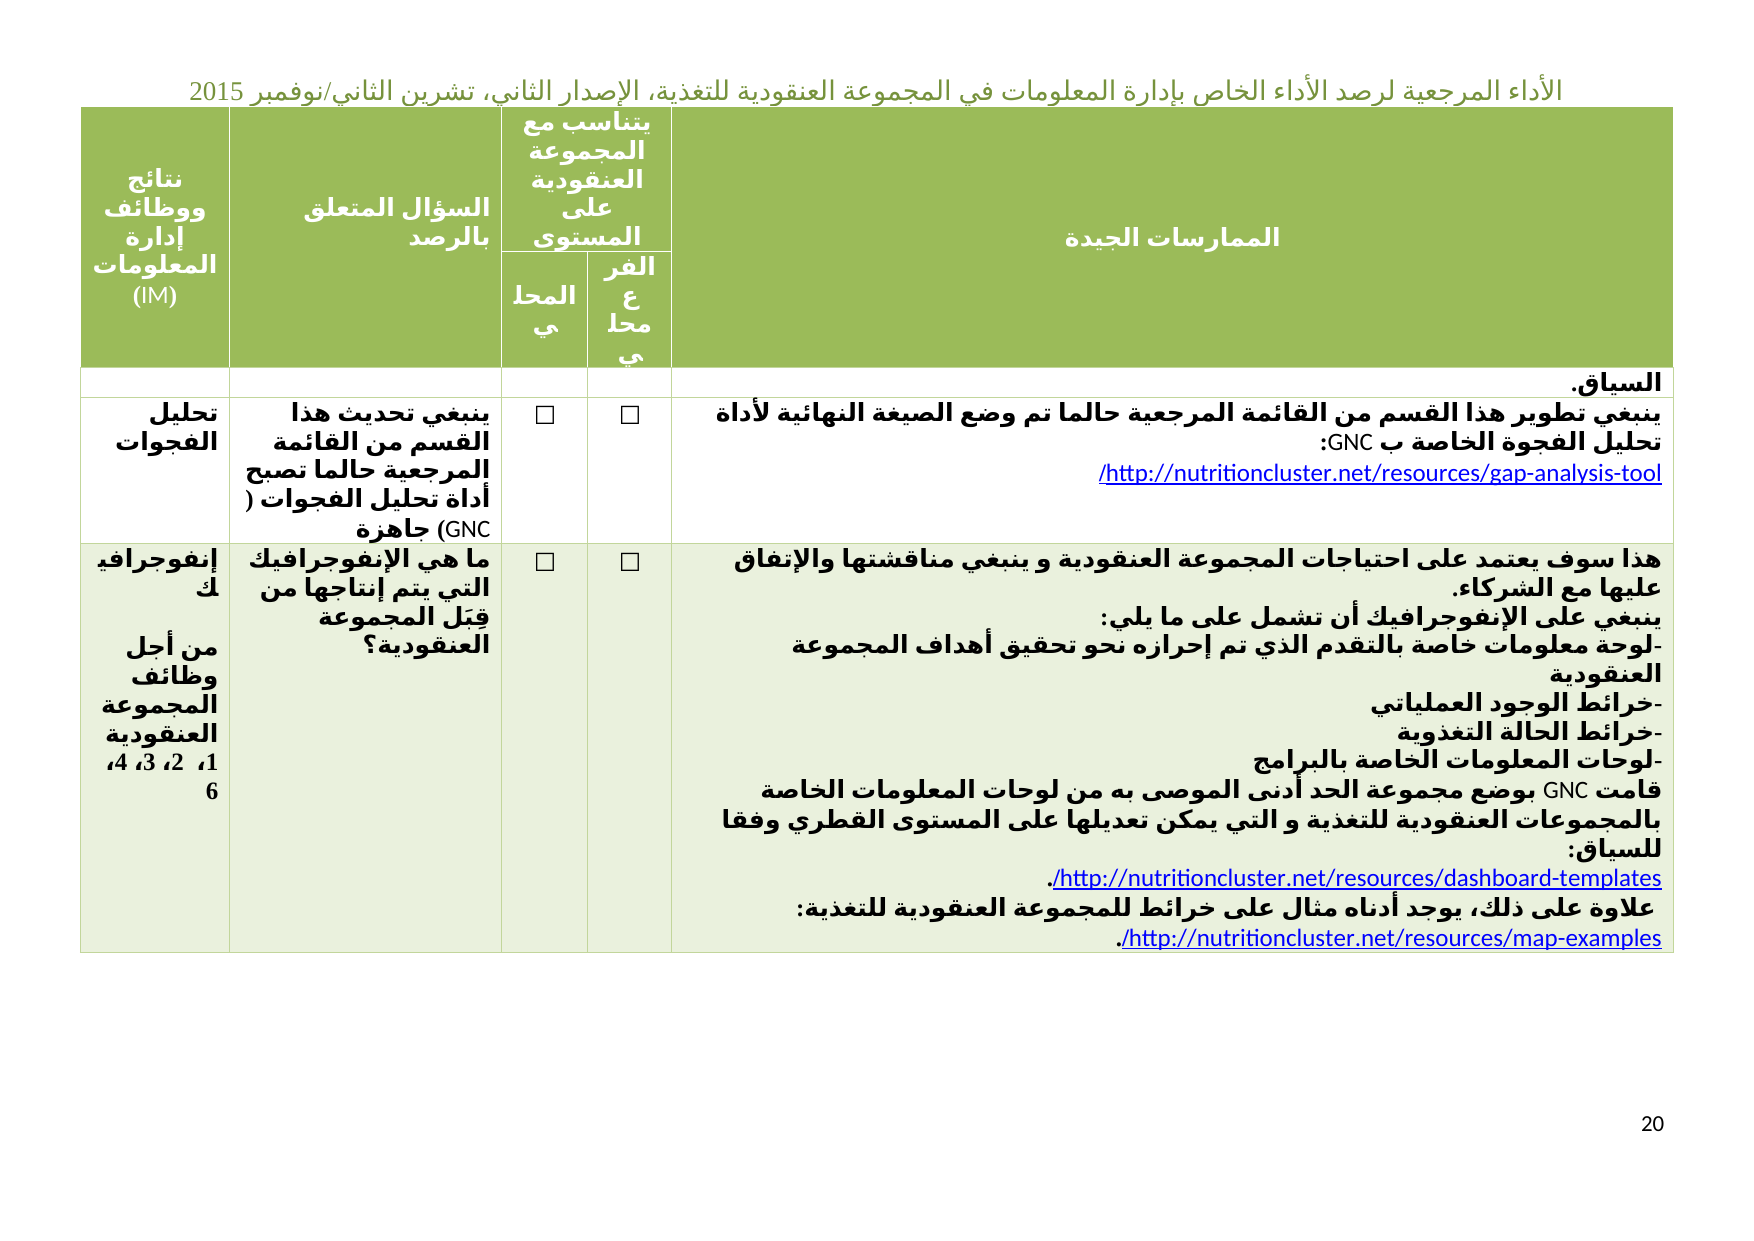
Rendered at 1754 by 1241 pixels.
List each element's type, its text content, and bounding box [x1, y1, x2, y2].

table_header الممارسات الجيدة [672, 107, 1673, 367]
table_header السؤال المتعلق بالرصد [230, 107, 501, 367]
table_cell ما هي الإنفوجرافيك التي يتم إنتاجها من قِبَل المجموعة العنقودية؟ [230, 544, 501, 952]
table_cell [81, 544, 229, 952]
table_header يتناسب مع المجموعة العنقودية على المستوى [502, 107, 671, 251]
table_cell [672, 368, 1673, 397]
table_cell المحلي [502, 252, 587, 367]
table_cell الفرع محلي [588, 252, 671, 367]
table_cell ينبغي تطوير هذا القسم من القائمة المرجعية حالما تم وضع الصيغة النهائية لأداة تحليل الفجوة الخاصة ب GNC: http://nutritioncluster.net/resources/gap-analysis-tool/ [672, 398, 1673, 543]
table_cell هذا سوف يعتمد على احتياجات المجموعة العنقودية و ينبغي مناقشتها والإتفاق عليها مع الشركاء. ينبغي على الإنفوجرافيك أن تشمل على ما يلي: -لوحة معلومات خاصة بالتقدم الذي تم إحرازه نحو تحقيق أهداف المجموعة العنقودية -خرائط الوجود العملياتي -خرائط الحالة التغذوية -لوحات المعلومات الخاصة بالبرامج قامت GNC بوضع مجموعة الحد أدنى الموصى به من لوحات المعلومات الخاصة بالمجموعات العنقودية للتغذية و التي يمكن تعديلها على المستوى القطري وفقا للسياق: http://nutritioncluster.net/resources/dashboard-templates/. علاوة على ذلك، يوجد أدناه مثال على خرائط للمجموعة العنقودية للتغذية: http://nutritioncluster.net/resources/map-examples/. [672, 544, 1673, 952]
table_header نتائج ووظائف إدارة المعلومات (IM) [81, 107, 229, 367]
table_cell ينبغي تحديث هذا القسم من القائمة المرجعية حالما تصبح أداة تحليل الفجوات (GNC) جاهزة [230, 398, 501, 543]
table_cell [230, 368, 501, 397]
table_cell تحليل الفجوات [81, 398, 229, 543]
